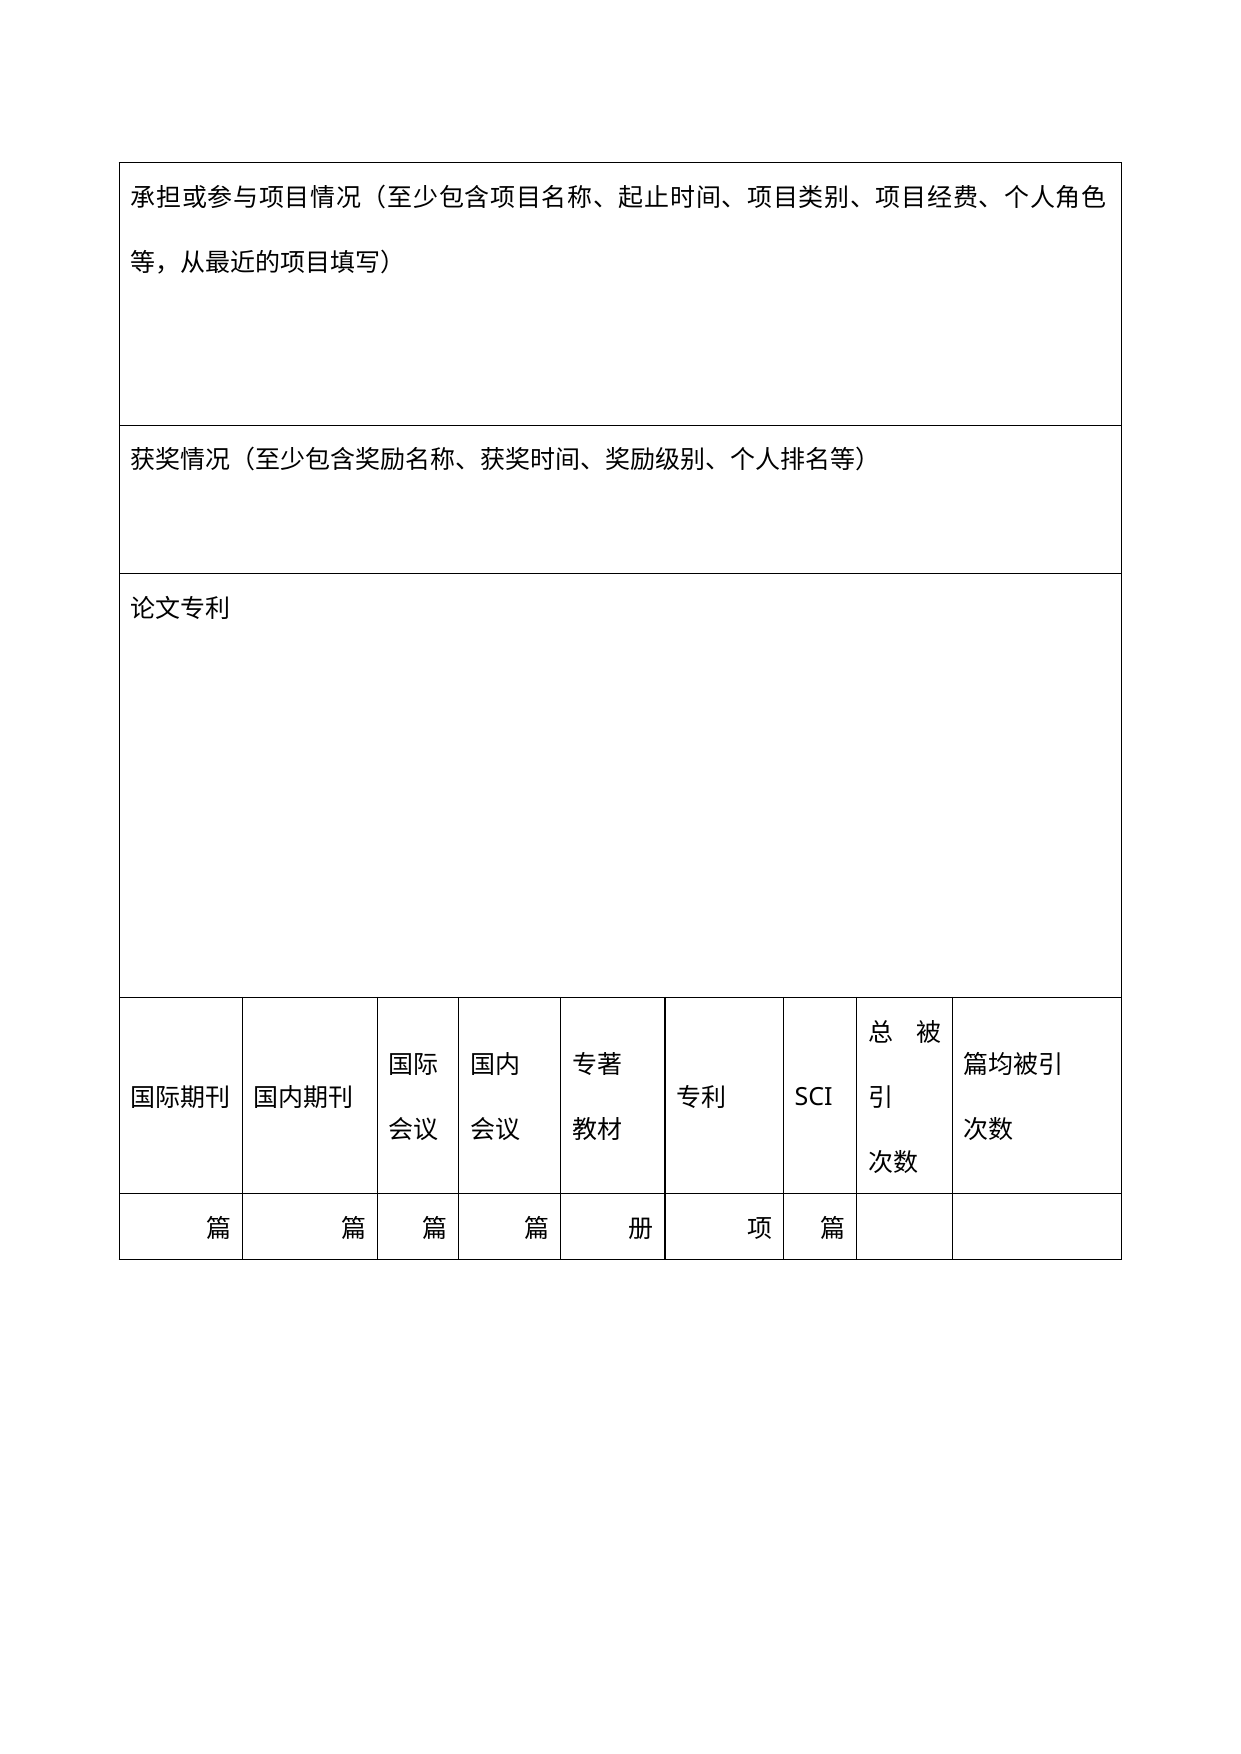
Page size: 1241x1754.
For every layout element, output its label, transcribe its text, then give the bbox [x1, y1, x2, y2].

table_cell 国内 会议 [459, 998, 560, 1193]
table_cell 总被引 次数 [857, 998, 952, 1193]
table_cell [953, 1194, 1121, 1259]
table_cell 篇 [243, 1194, 377, 1259]
table_cell 篇 [784, 1194, 856, 1259]
table_cell 篇 [120, 1194, 242, 1259]
table_cell 篇均被引 次数 [953, 998, 1121, 1193]
table_cell [857, 1194, 952, 1259]
table_cell 国际 会议 [378, 998, 458, 1193]
table_cell 项 [666, 1194, 783, 1259]
table_cell 承担或参与项目情况（至少包含项目名称、起止时间、项目类别、项目经费、个人角色等，从最近的项目填写） [120, 163, 1121, 424]
table_cell 专利 [666, 998, 783, 1193]
table_cell 篇 [378, 1194, 458, 1259]
table_cell SCI [784, 998, 856, 1193]
table_cell 专著 教材 [561, 998, 664, 1193]
table_cell 篇 [459, 1194, 560, 1259]
table_cell 论文专利 [120, 574, 1121, 997]
table_cell 获奖情况（至少包含奖励名称、获奖时间、奖励级别、个人排名等） [120, 426, 1121, 573]
table_cell 国际期刊 [120, 998, 242, 1193]
table_cell 国内期刊 [243, 998, 377, 1193]
table_cell 册 [561, 1194, 664, 1259]
